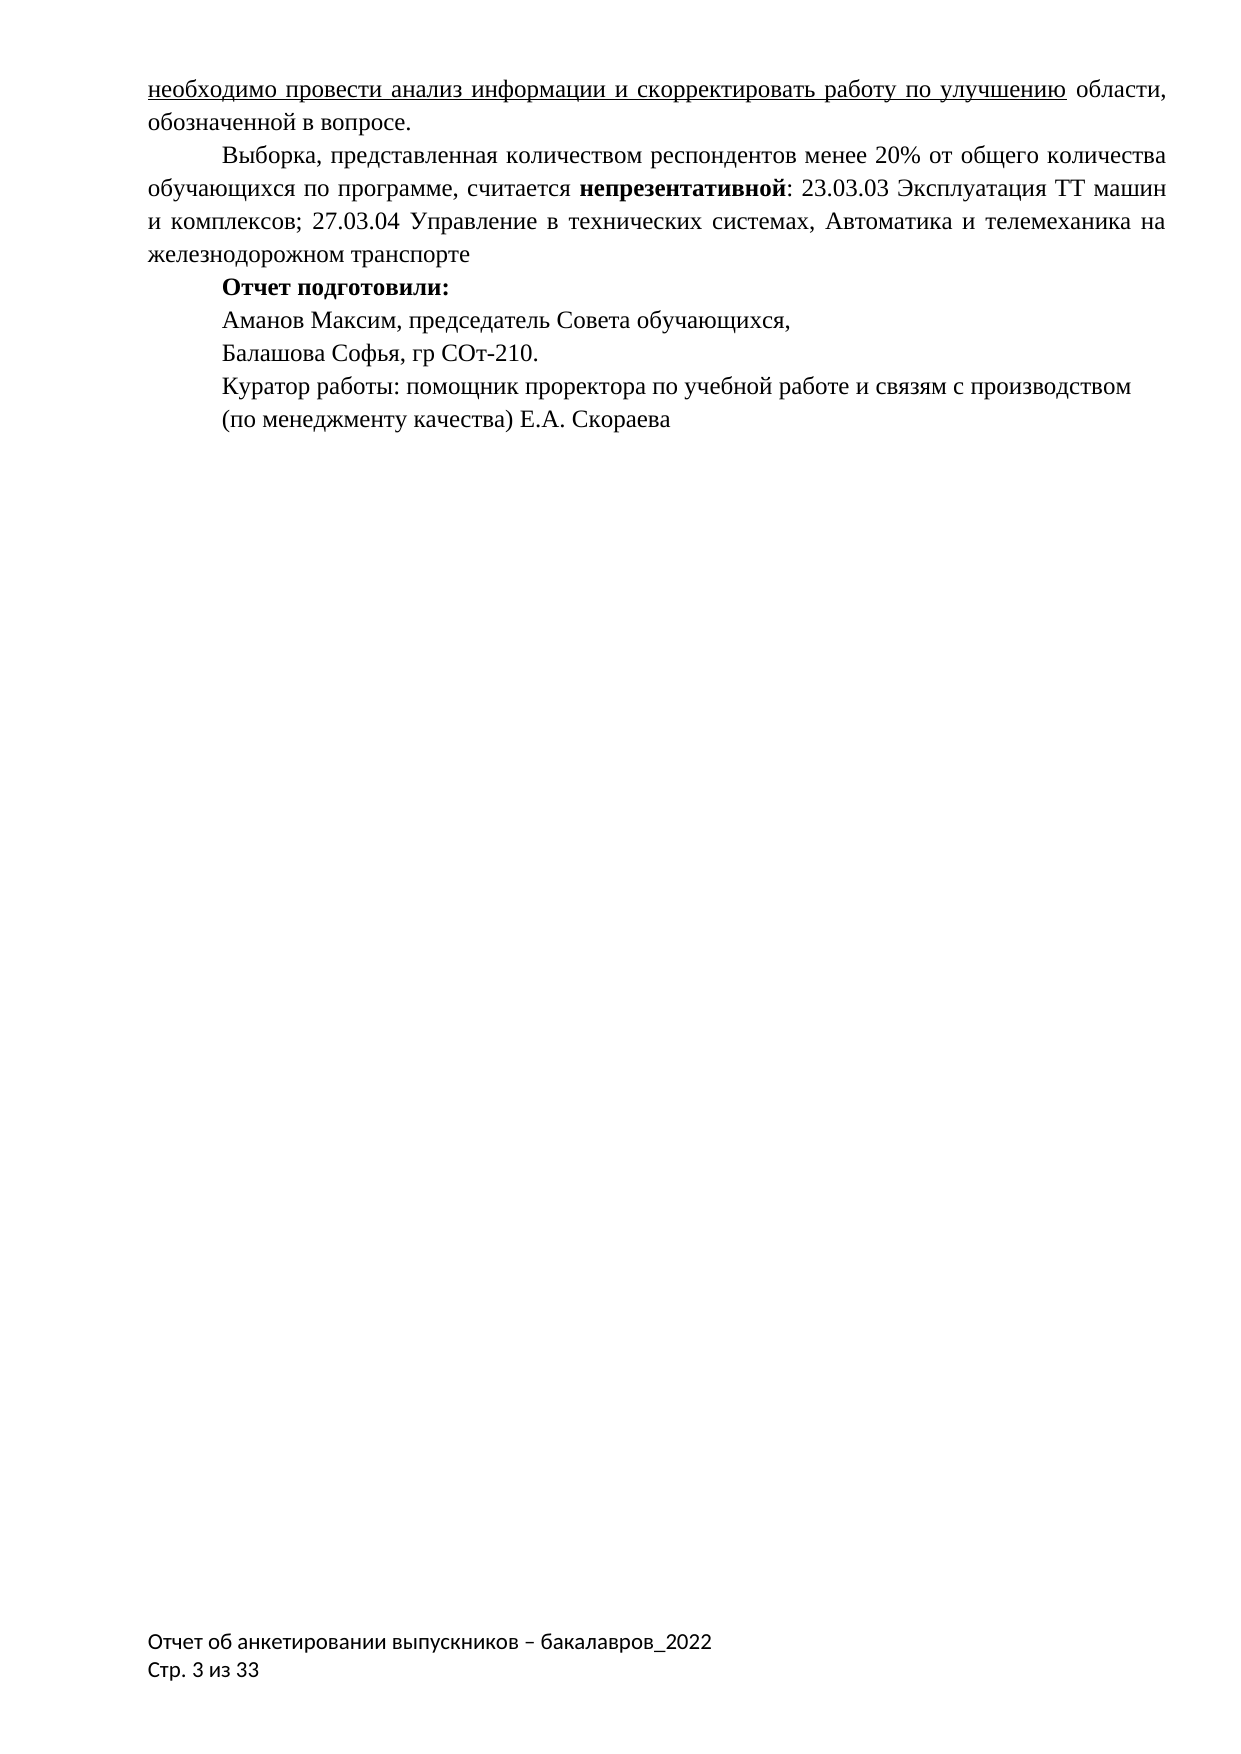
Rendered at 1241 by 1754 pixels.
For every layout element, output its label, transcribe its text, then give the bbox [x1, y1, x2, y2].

text Балашова Софья, гр СОт-210. [148, 338, 1167, 367]
text Аманов Максим, председатель Совета обучающихся, [148, 305, 1167, 334]
text Выборка, представленная количеством респондентов менее 20% от общего количества обучающихся по программе, считается непрезентативной: 23.03.03 Эксплуатация ТТ машин и комплексов; 27.03.04 Управление в технических системах, Автоматика и телемеханика на железнодорожном транспорте [148, 140, 1167, 268]
list Куратор работы: помощник проректора по учебной работе и связям с производством (по менеджменту качества) Е.А. Скораева [222, 371, 1167, 433]
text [148, 74, 1167, 136]
text Отчет подготовили: [148, 272, 1167, 301]
